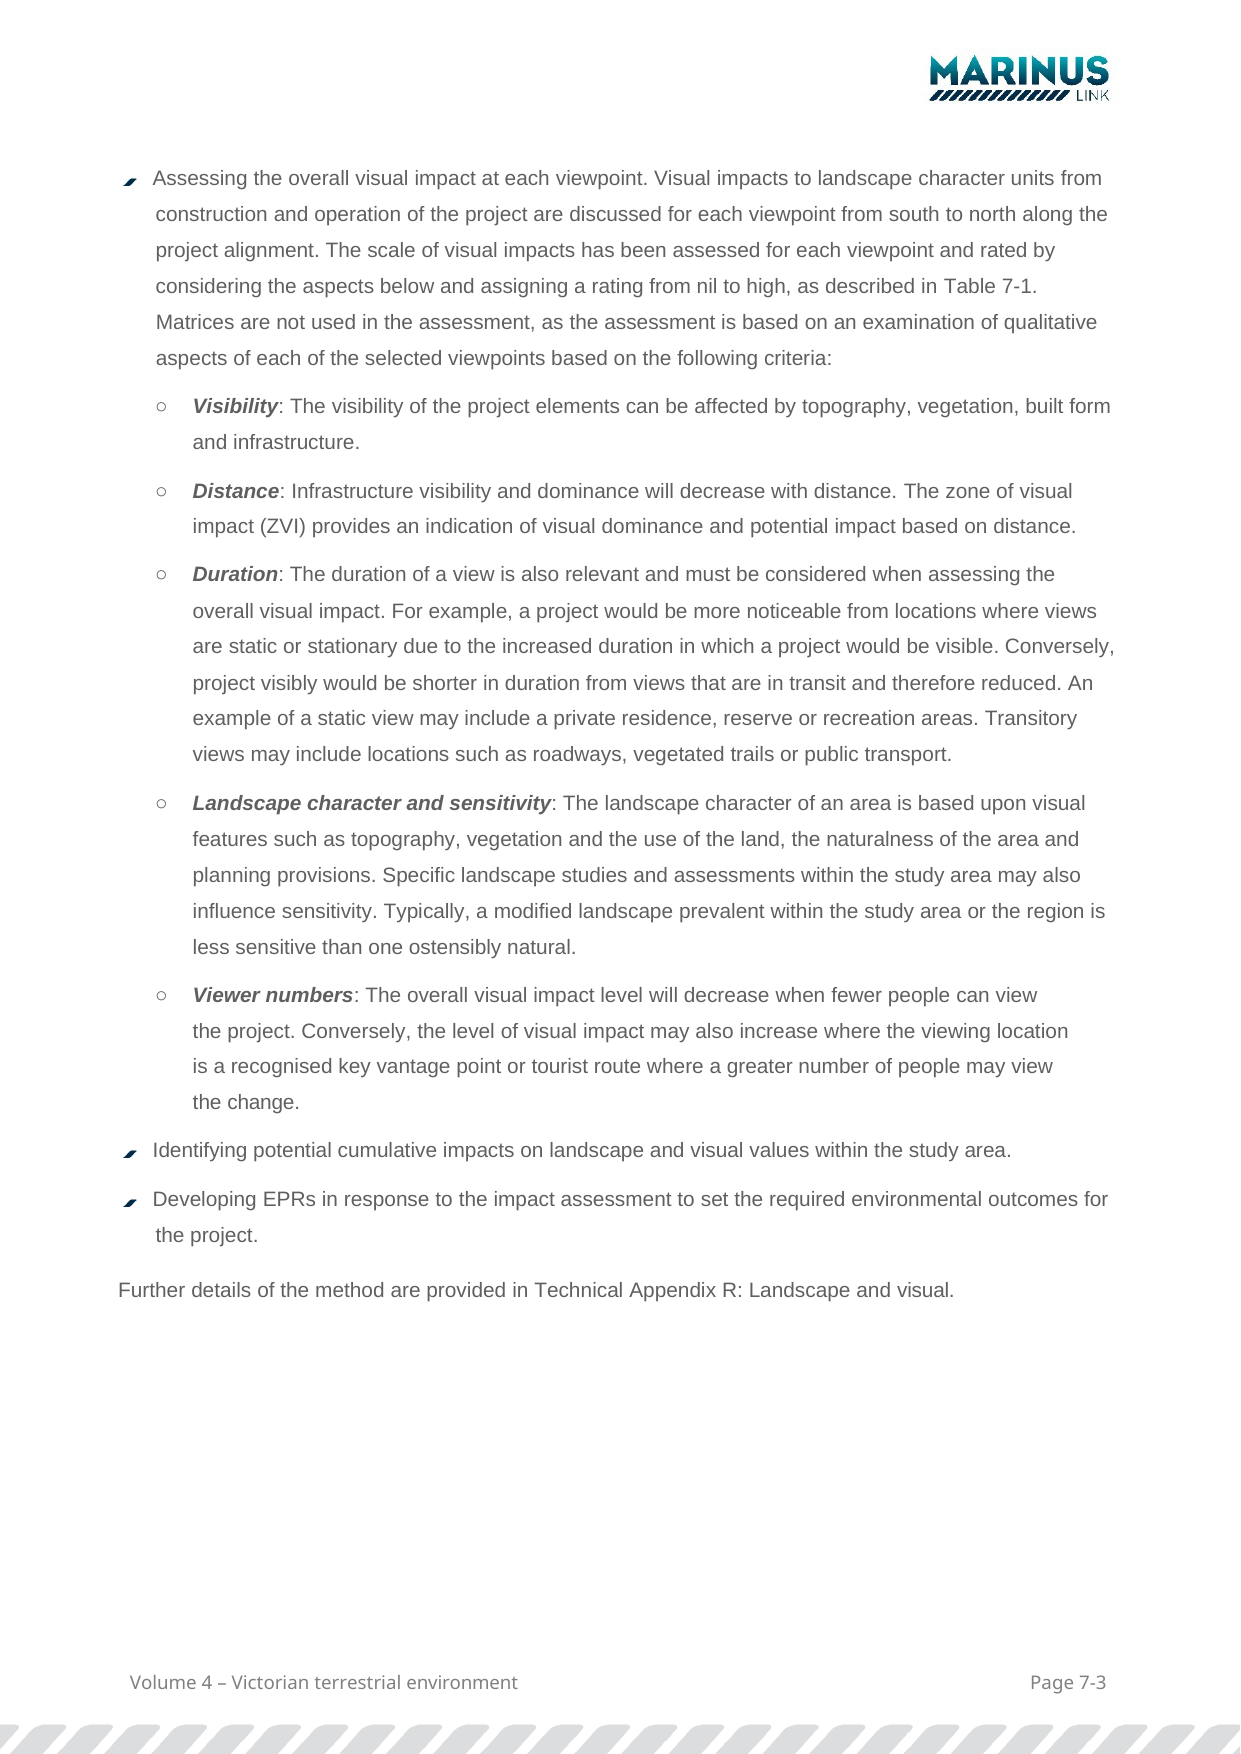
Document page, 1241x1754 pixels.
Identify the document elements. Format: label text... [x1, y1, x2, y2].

list Duration: The duration of a view is also relevant and must be considered when assessing the overall visual impact. For example, a project would be more noticeable from locations where views are static or stationary due to the increased duration in which a project would be visible. Conversely, project visibly would be shorter in duration from views that are in transit and therefore reduced. An example of a static view may include a private residence, reserve or recreation areas. Transitory views may include locations such as roadways, vegetated trails or public transport. [155, 562, 1115, 766]
picture [117, 1142, 137, 1158]
picture [920, 48, 1117, 104]
list Viewer numbers: The overall visual impact level will decrease when fewer people can view the project. Conversely, the level of visual impact may also increase where the viewing location is a recognised key vantage point or tourist route where a greater number of people may view the change. [155, 983, 1072, 1113]
text Identifying potential cumulative impacts on landscape and visual values within the study area. [118, 1138, 1134, 1162]
picture [117, 1190, 137, 1207]
picture [0, 1724, 1241, 1754]
text Matrices are not used in the assessment, as the assessment is based on an examination of qualitative aspects of each of the selected viewpoints based on the following criteria: [156, 310, 1134, 370]
text Assessing the overall visual impact at each viewpoint. Visual impacts to landscape character units from construction and operation of the project are discussed for each viewpoint from south to north along the project alignment. The scale of visual impacts has been assessed for each viewpoint and rated by considering the aspects below and assigning a rating from nil to high, as described in Table 7-1. [118, 166, 1119, 298]
text Developing EPRs in response to the impact assessment to set the required environmental outcomes for the project. [118, 1187, 1119, 1247]
text Further details of the method are provided in Technical Appendix R: Landscape and visual. [118, 1278, 1134, 1302]
list Visibility: The visibility of the project elements can be affected by topography, vegetation, built form and infrastructure. [155, 394, 1112, 454]
list Distance: Infrastructure visibility and dominance will decrease with distance. The zone of visual impact (ZVI) provides an indication of visual dominance and potential impact based on distance. [155, 479, 1077, 538]
picture [117, 170, 137, 186]
list Landscape character and sensitivity: The landscape character of an area is based upon visual features such as topography, vegetation and the use of the land, the naturalness of the area and planning provisions. Specific landscape studies and assessments within the study area may also influence sensitivity. Typically, a modified landscape prevalent within the study area or the region is less sensitive than one ostensibly natural. [155, 791, 1106, 959]
